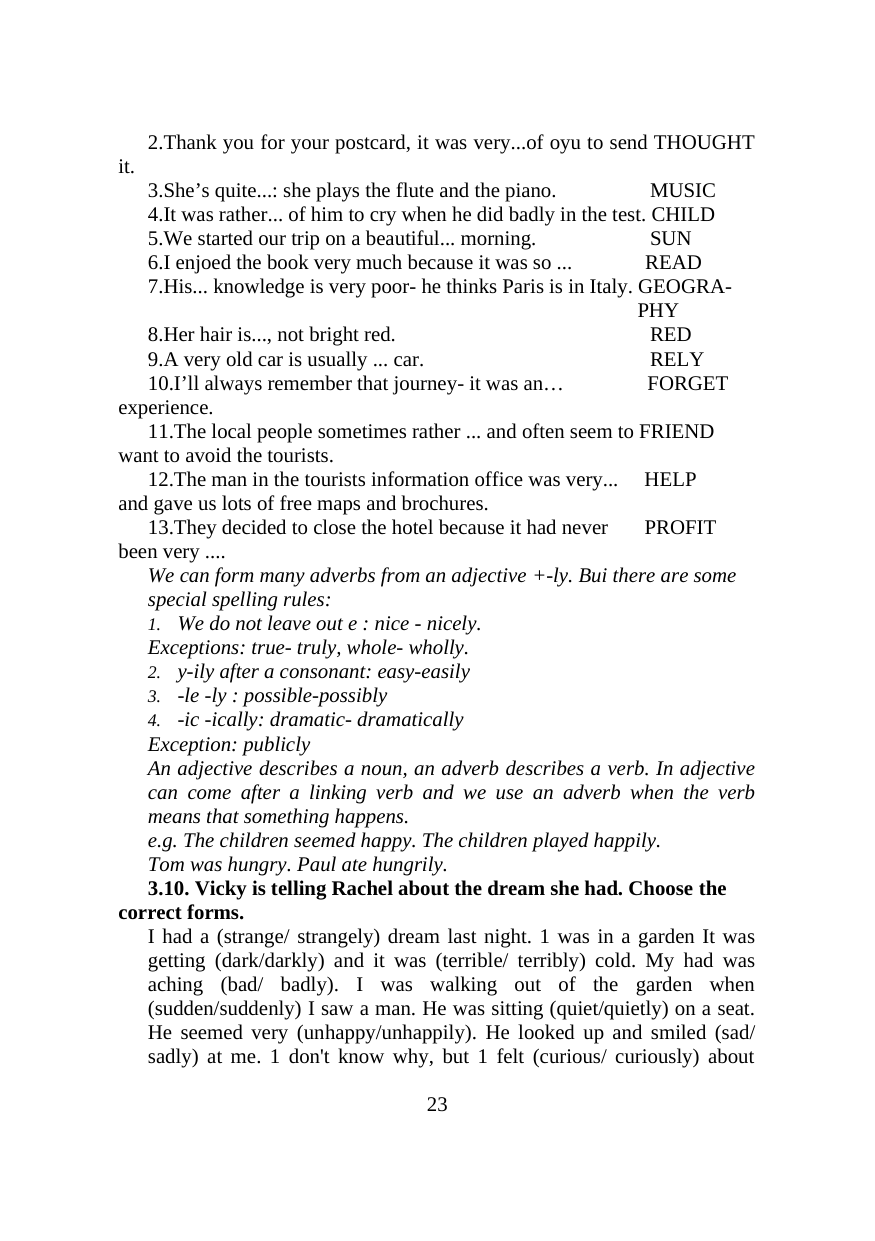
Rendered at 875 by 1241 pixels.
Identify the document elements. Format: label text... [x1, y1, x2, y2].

text 3.10. Vicky is telling Rachel about the dream she had. Choose the correct forms. [118, 876, 756, 924]
text PHY [118, 298, 756, 322]
text 12.The man in the tourists information office was very... HELP [148, 467, 756, 491]
text Exceptions: true- truly, whole- wholly. [118, 635, 756, 659]
text 9.A very old car is usually ... car. RELY [148, 346, 756, 371]
text experience. [118, 394, 756, 419]
text 2.Thank you for your postcard, it was very...of oyu to send THOUGHT it. [118, 130, 756, 178]
text Exception: publicly [148, 731, 756, 756]
text 11.The local people sometimes rather ... and often seem to FRIEND [148, 419, 756, 443]
text 8.Her hair is..., not bright red. RED [148, 322, 756, 346]
text We can form many adverbs from an adjective +-ly. Bui there are some special spelling rules: [148, 563, 756, 611]
text want to avoid the tourists. [118, 443, 756, 467]
text 7.His... knowledge is very poor- he thinks Paris is in Italy. GEOGRA- [118, 274, 756, 298]
text 3.She’s quite...: she plays the flute and the piano. MUSIC [118, 178, 756, 202]
text and gave us lots of free maps and brochures. [118, 491, 756, 515]
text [148, 924, 756, 1068]
list y-ily after a consonant: easy-easily [118, 659, 756, 683]
list -le -ly : possible-possibly [118, 683, 756, 707]
text 4.It was rather... of him to cry when he did badly in the test. CHILD [148, 202, 756, 226]
text 5.We started our trip on a beautiful... morning. SUN [148, 226, 756, 250]
text e.g. The children seemed happy. The children played happily. [118, 828, 756, 852]
text been very .... [118, 539, 756, 563]
list -ic -ically: dramatic- dramatically [118, 707, 756, 731]
text Tom was hungry. Paul ate hungrily. [118, 852, 756, 876]
text An adjective describes a noun, an adverb describes a verb. In adjective can come after a linking verb and we use an adverb when the verb means that something happens. [148, 756, 756, 828]
text 6.I enjoed the book very much because it was so ... READ [148, 250, 756, 274]
text 13.They decided to close the hotel because it had never PROFIT [148, 515, 756, 539]
list We do not leave out e : nice - nicely. [118, 611, 756, 635]
text 10.I’ll always remember that journey- it was an… FORGET [148, 371, 756, 394]
